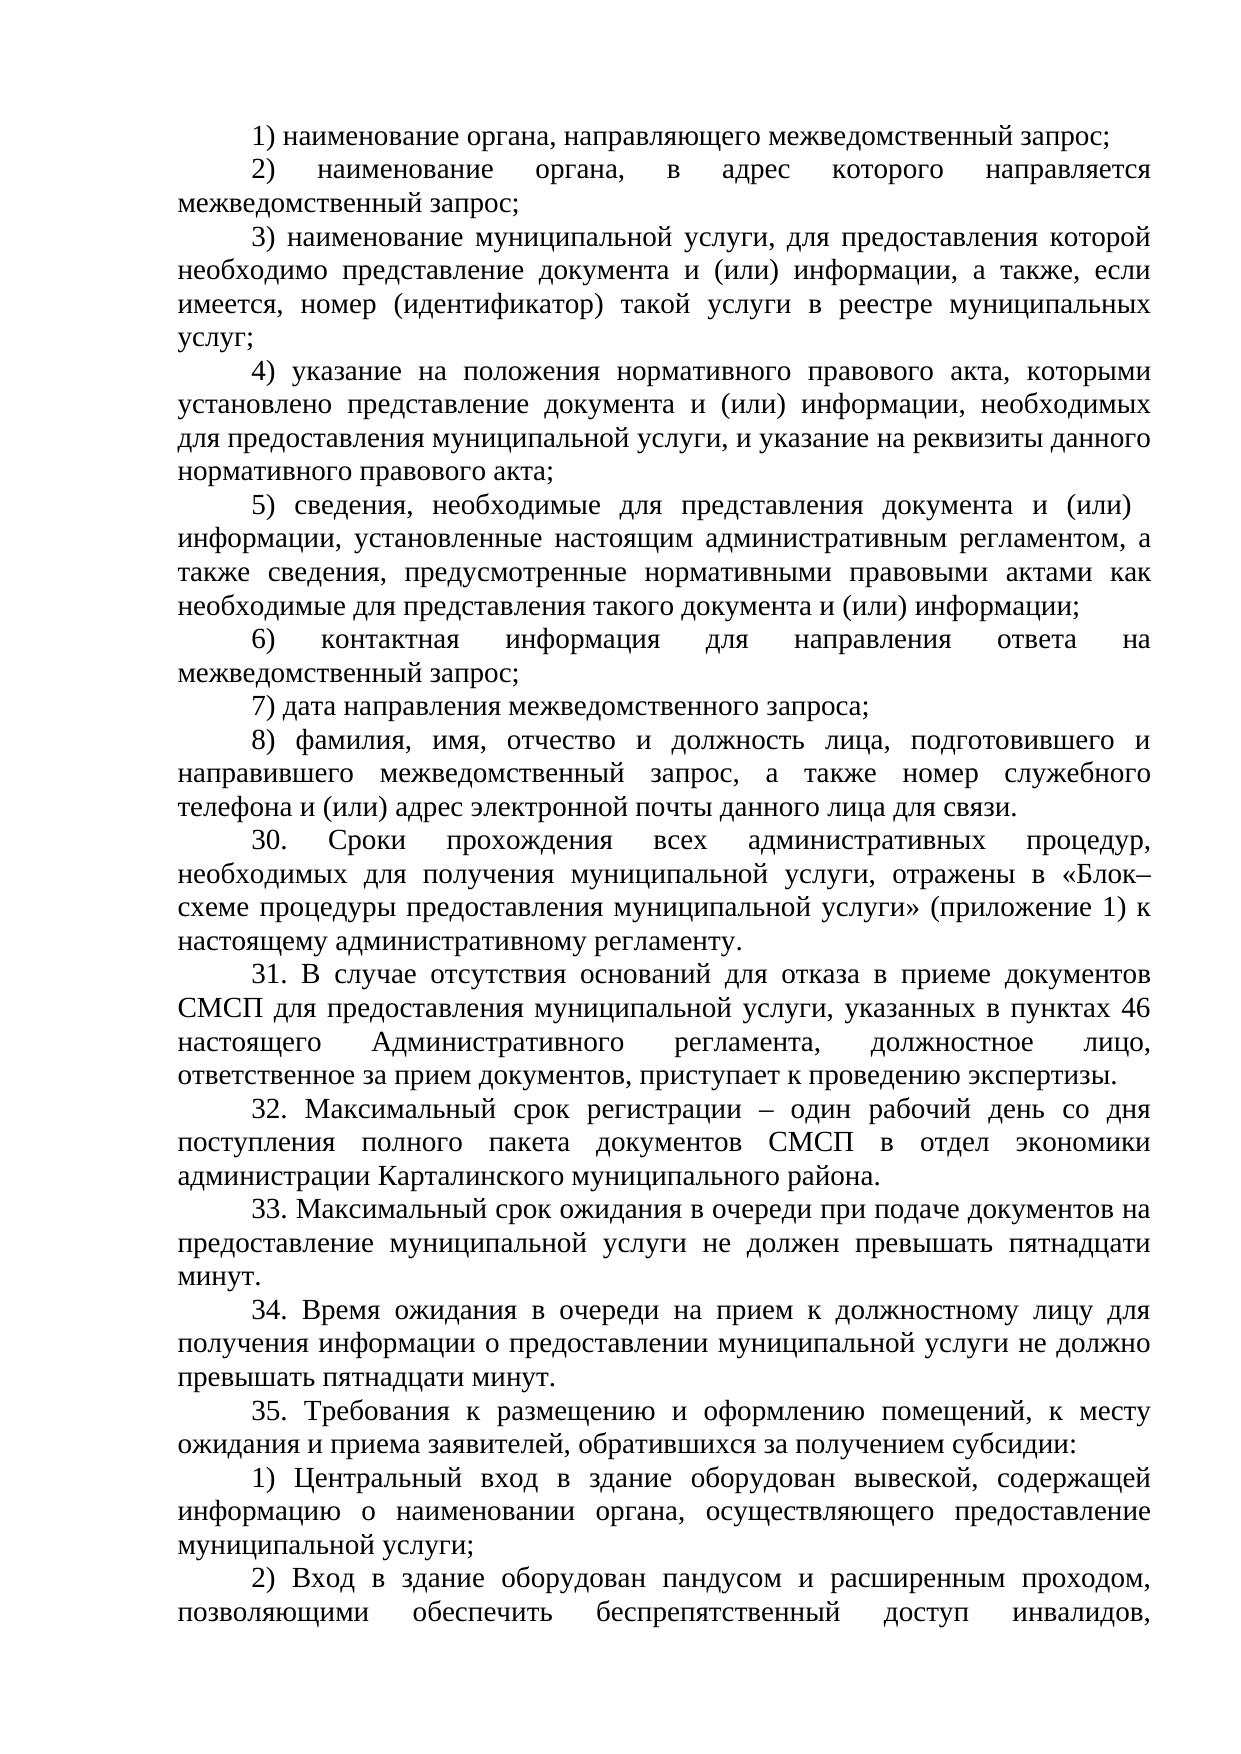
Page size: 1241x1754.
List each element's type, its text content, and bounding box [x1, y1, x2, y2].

text 30. Сроки прохождения всех административных процедур, необходимых для получения муниципальной услуги, отражены в «Блок–схеме процедуры предоставления муниципальной услуги» (приложение 1) к настоящему административному регламенту. [177, 822, 1152, 957]
text 32. Максимальный срок регистрации – один рабочий день со дня поступления полного пакета документов СМСП в отдел экономики администрации Карталинского муниципального района. [177, 1091, 1152, 1191]
text 2) наименование органа, в адрес которого направляется межведомственный запрос; [177, 152, 1152, 219]
text 7) дата направления межведомственного запроса; [177, 688, 1152, 722]
text 35. Требования к размещению и оформлению помещений, к месту ожидания и приема заявителей, обратившихся за получением субсидии: [177, 1393, 1152, 1460]
text 1) Центральный вход в здание оборудован вывеской, содержащей информацию о наименовании органа, осуществляющего предоставление муниципальной услуги; [177, 1460, 1152, 1560]
text 5) сведения, необходимые для представления документа и (или) информации, установленные настоящим административным регламентом, а также сведения, предусмотренные нормативными правовыми актами как необходимые для представления такого документа и (или) информации; [177, 487, 1152, 621]
text 4) указание на положения нормативного правового акта, которыми установлено представление документа и (или) информации, необходимых для предоставления муниципальной услуги, и указание на реквизиты данного нормативного правового акта; [177, 353, 1152, 487]
text 31. В случае отсутствия оснований для отказа в приеме документов СМСП для предоставления муниципальной услуги, указанных в пунктах 46 настоящего Административного регламента, должностное лицо, ответственное за прием документов, приступает к проведению экспертизы. [177, 957, 1152, 1091]
text 33. Максимальный срок ожидания в очереди при подаче документов на предоставление муниципальной услуги не должен превышать пятнадцати минут. [177, 1191, 1152, 1292]
text 1) наименование органа, направляющего межведомственный запрос; [177, 118, 1152, 152]
text 3) наименование муниципальной услуги, для предоставления которой необходимо представление документа и (или) информации, а также, если имеется, номер (идентификатор) такой услуги в реестре муниципальных услуг; [177, 219, 1152, 353]
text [177, 1560, 1152, 1627]
text 6) контактная информация для направления ответа на межведомственный запрос; [177, 621, 1152, 688]
text 34. Время ожидания в очереди на прием к должностному лицу для получения информации о предоставлении муниципальной услуги не должно превышать пятнадцати минут. [177, 1292, 1152, 1393]
text 8) фамилия, имя, отчество и должность лица, подготовившего и направившего межведомственный запрос, а также номер служебного телефона и (или) адрес электронной почты данного лица для связи. [177, 722, 1152, 822]
